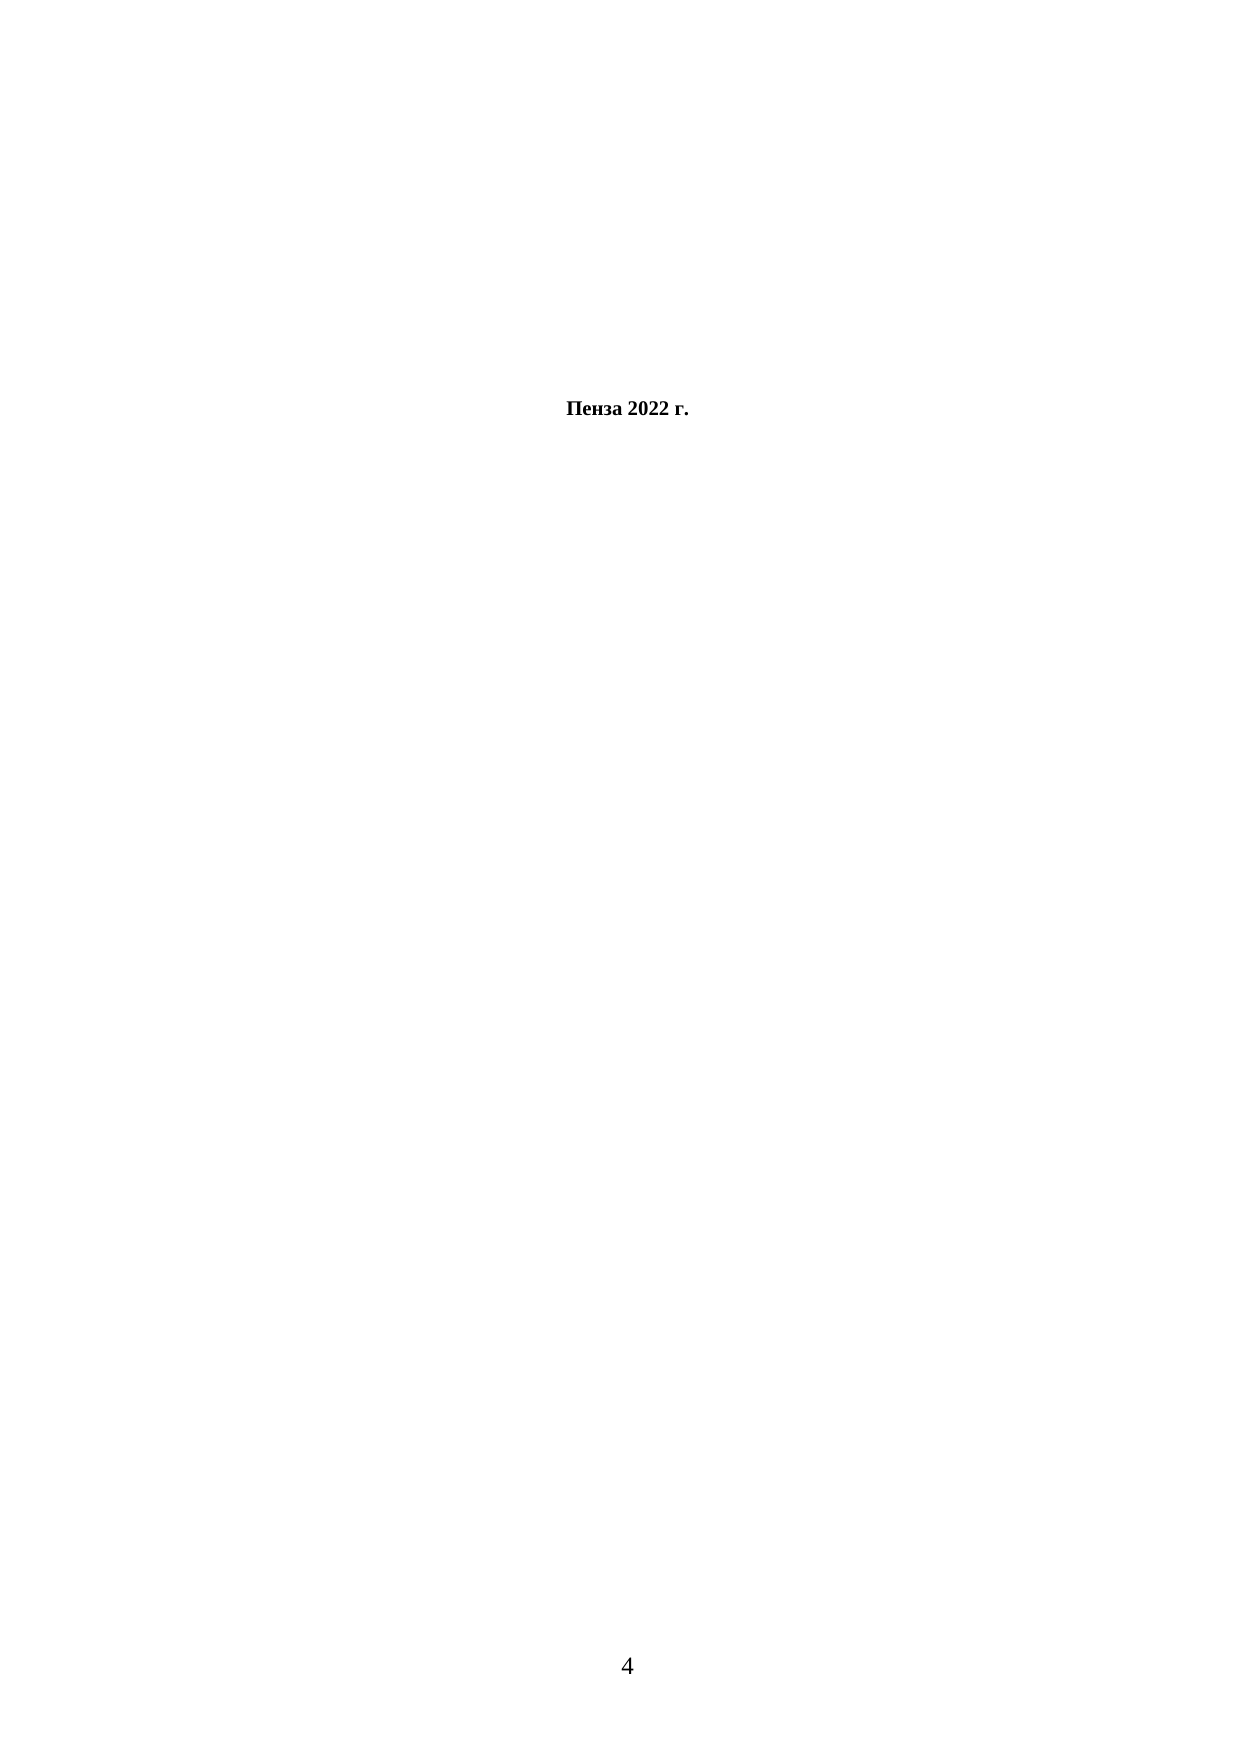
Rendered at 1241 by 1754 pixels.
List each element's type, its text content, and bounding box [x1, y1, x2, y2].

text Пенза 2022 г. [89, 396, 1166, 420]
